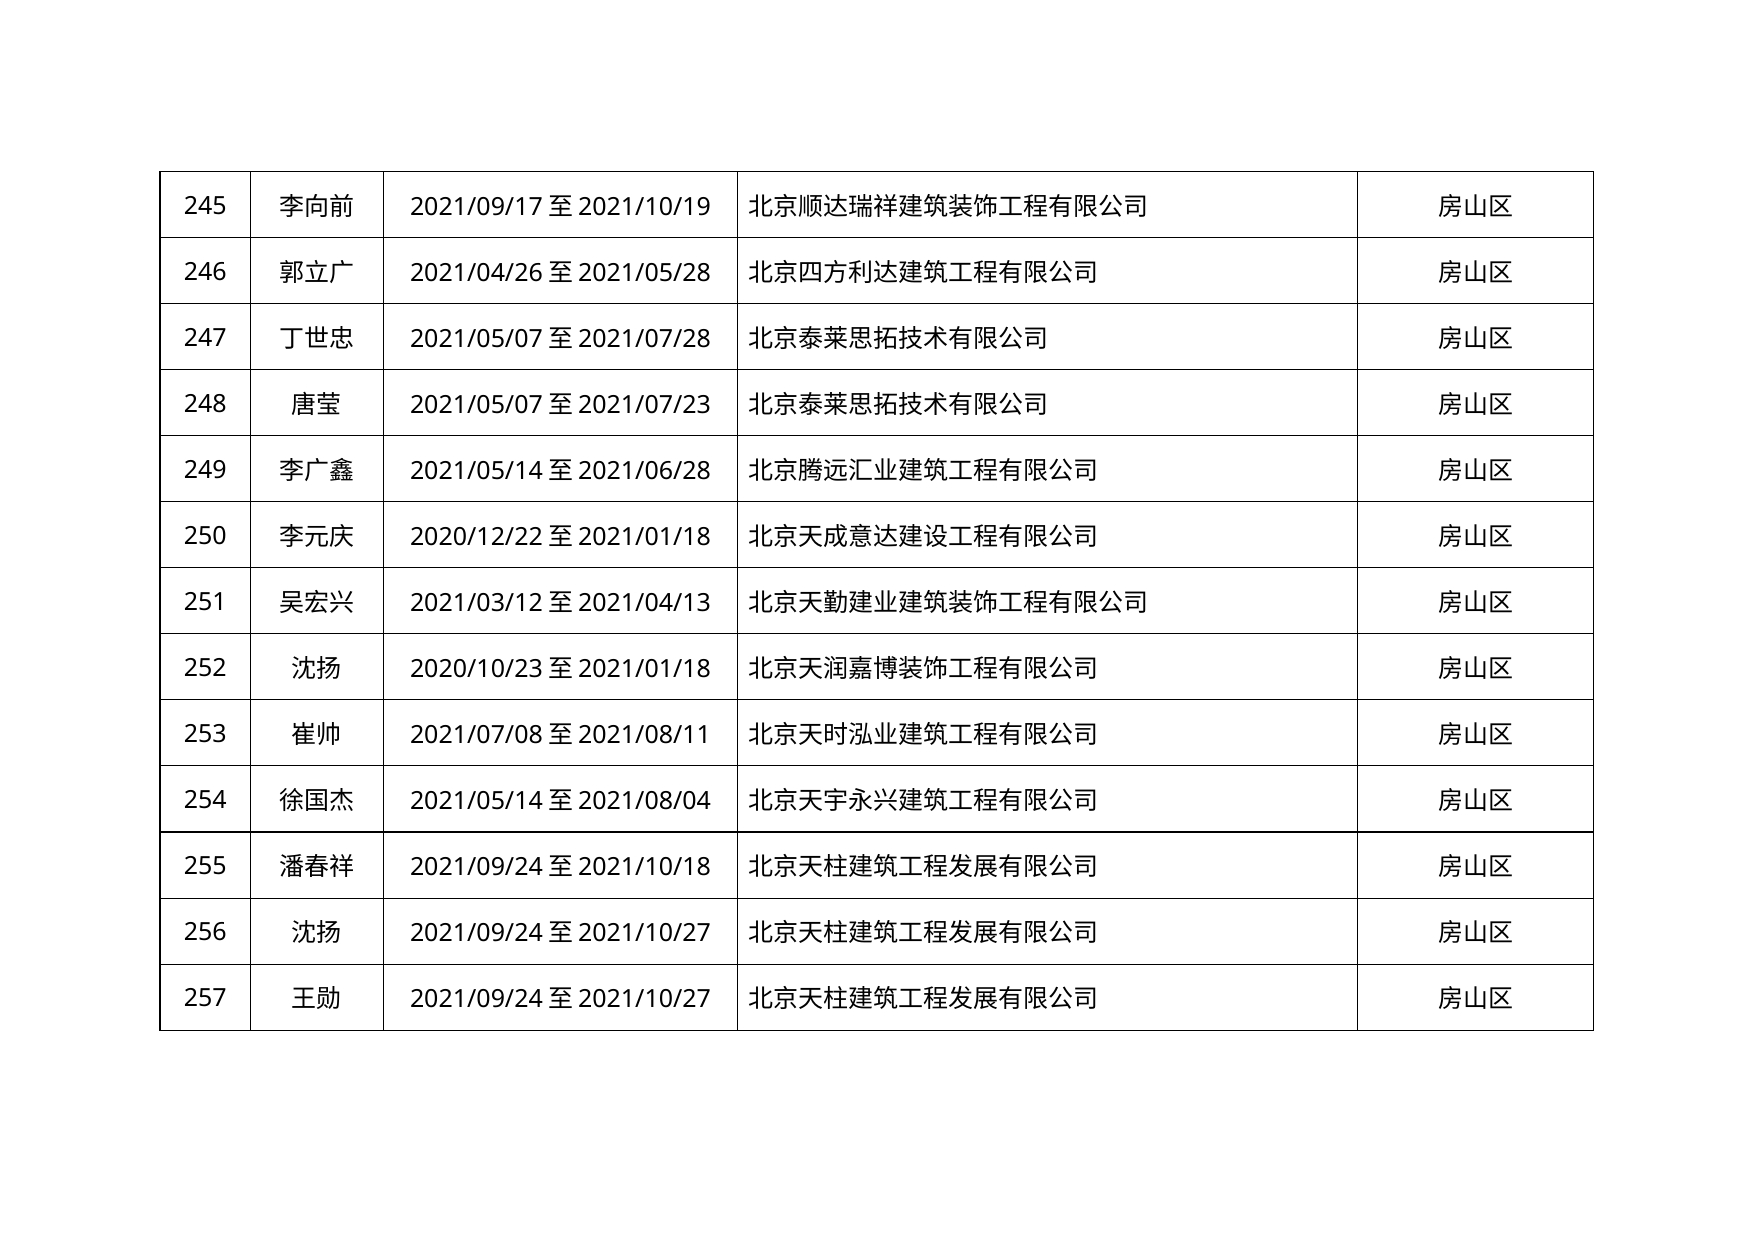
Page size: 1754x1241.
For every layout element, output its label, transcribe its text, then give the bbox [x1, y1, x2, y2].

table_cell 李广鑫 [251, 436, 383, 501]
table_cell 吴宏兴 [251, 568, 383, 633]
table_cell 郭立广 [251, 238, 383, 303]
table_cell 2021/04/26至2021/05/28 [384, 238, 737, 303]
table_cell 丁世忠 [251, 304, 383, 369]
table_cell 房山区 [1358, 502, 1593, 567]
table_cell 2020/10/23至2021/01/18 [384, 634, 737, 699]
table_cell 李元庆 [251, 502, 383, 567]
table_cell 沈扬 [251, 634, 383, 699]
table_cell 248 [161, 370, 250, 435]
table_cell 北京四方利达建筑工程有限公司 [738, 238, 1357, 303]
table_cell 房山区 [1358, 238, 1593, 303]
table_cell 254 [161, 766, 250, 831]
table_cell 2021/09/24至2021/10/18 [384, 833, 737, 897]
table_cell 房山区 [1358, 568, 1593, 633]
table_cell 房山区 [1358, 833, 1593, 897]
table_cell 房山区 [1358, 700, 1593, 765]
table_cell 252 [161, 634, 250, 699]
table_cell 崔帅 [251, 700, 383, 765]
table_cell 北京顺达瑞祥建筑装饰工程有限公司 [738, 172, 1357, 237]
table_cell 247 [161, 304, 250, 369]
table_cell 房山区 [1358, 899, 1593, 963]
table_cell 徐国杰 [251, 766, 383, 831]
table_cell 245 [161, 172, 250, 237]
table_cell 北京泰莱思拓技术有限公司 [738, 304, 1357, 369]
table_cell 北京天勤建业建筑装饰工程有限公司 [738, 568, 1357, 633]
table_cell 唐莹 [251, 370, 383, 435]
table_cell 251 [161, 568, 250, 633]
table_cell 2021/05/14至2021/08/04 [384, 766, 737, 831]
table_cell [384, 172, 737, 237]
table_cell 房山区 [1358, 370, 1593, 435]
table_cell 2020/12/22至2021/01/18 [384, 502, 737, 567]
table_cell 北京天时泓业建筑工程有限公司 [738, 700, 1357, 765]
table_cell 北京天柱建筑工程发展有限公司 [738, 899, 1357, 963]
table_cell 253 [161, 700, 250, 765]
table_cell 2021/09/24至2021/10/27 [384, 899, 737, 963]
table_cell 王勋 [251, 965, 383, 1029]
table_cell 房山区 [1358, 436, 1593, 501]
table_cell 北京泰莱思拓技术有限公司 [738, 370, 1357, 435]
table_cell 2021/03/12至2021/04/13 [384, 568, 737, 633]
table_cell 李向前 [251, 172, 383, 237]
table_cell 沈扬 [251, 899, 383, 963]
table_cell 2021/09/24至2021/10/27 [384, 965, 737, 1029]
table_cell 257 [161, 965, 250, 1029]
table_cell 北京天柱建筑工程发展有限公司 [738, 965, 1357, 1029]
table_cell 房山区 [1358, 172, 1593, 237]
table_cell 256 [161, 899, 250, 963]
table_cell 250 [161, 502, 250, 567]
table_cell 246 [161, 238, 250, 303]
table_cell 北京天柱建筑工程发展有限公司 [738, 833, 1357, 897]
table_cell 2021/07/08至2021/08/11 [384, 700, 737, 765]
table_cell 房山区 [1358, 634, 1593, 699]
table_cell 2021/05/07至2021/07/28 [384, 304, 737, 369]
table_cell 房山区 [1358, 965, 1593, 1029]
table_cell 255 [161, 833, 250, 897]
table_cell 房山区 [1358, 304, 1593, 369]
table_cell 2021/05/14至2021/06/28 [384, 436, 737, 501]
table_cell 249 [161, 436, 250, 501]
table_cell 北京天宇永兴建筑工程有限公司 [738, 766, 1357, 831]
table_cell 房山区 [1358, 766, 1593, 831]
table_cell 潘春祥 [251, 833, 383, 897]
table_cell 北京腾远汇业建筑工程有限公司 [738, 436, 1357, 501]
table_cell 北京天润嘉博装饰工程有限公司 [738, 634, 1357, 699]
table_cell 2021/05/07至2021/07/23 [384, 370, 737, 435]
table_cell 北京天成意达建设工程有限公司 [738, 502, 1357, 567]
